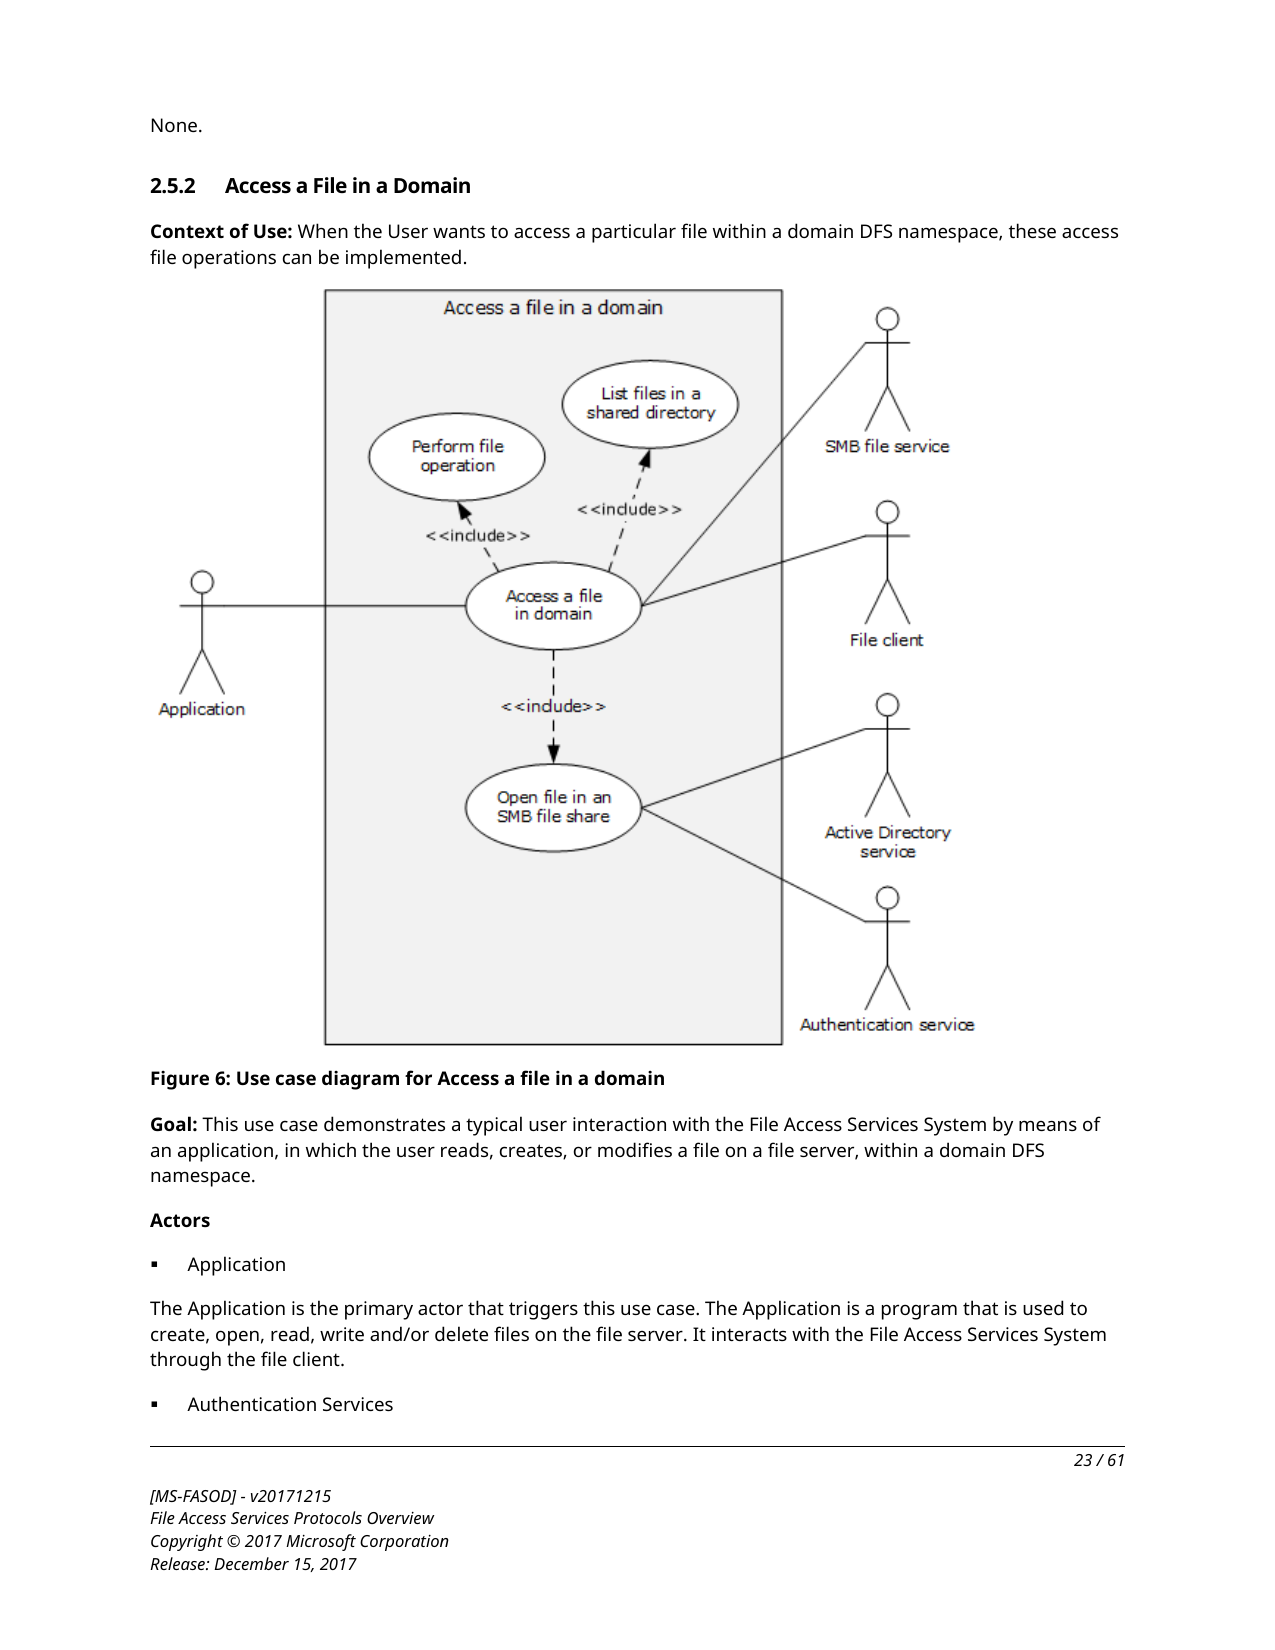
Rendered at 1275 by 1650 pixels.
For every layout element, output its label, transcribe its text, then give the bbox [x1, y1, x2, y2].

text Figure 6: Use case diagram for Access a file in a domain [150, 1065, 1125, 1091]
subtitle Access a File in a Domain [150, 171, 1125, 200]
text None. [150, 112, 1125, 138]
text The Application is the primary actor that triggers this use case. The Application is a program that is used to create, open, read, write and/or delete files on the file server. It interacts with the File Access Services System through the file client. [150, 1296, 1125, 1372]
text Goal: This use case demonstrates a typical user interaction with the File Access Services System by means of an application, in which the user reads, creates, or modifies a file on a file server, within a domain DFS namespace. [150, 1112, 1125, 1188]
text Context of Use: When the User wants to access a particular file within a domain DFS namespace, these access file operations can be implemented. [150, 218, 1125, 269]
text Actors [150, 1207, 1125, 1233]
list Authentication Services [150, 1391, 1125, 1416]
list Application [150, 1251, 1125, 1277]
